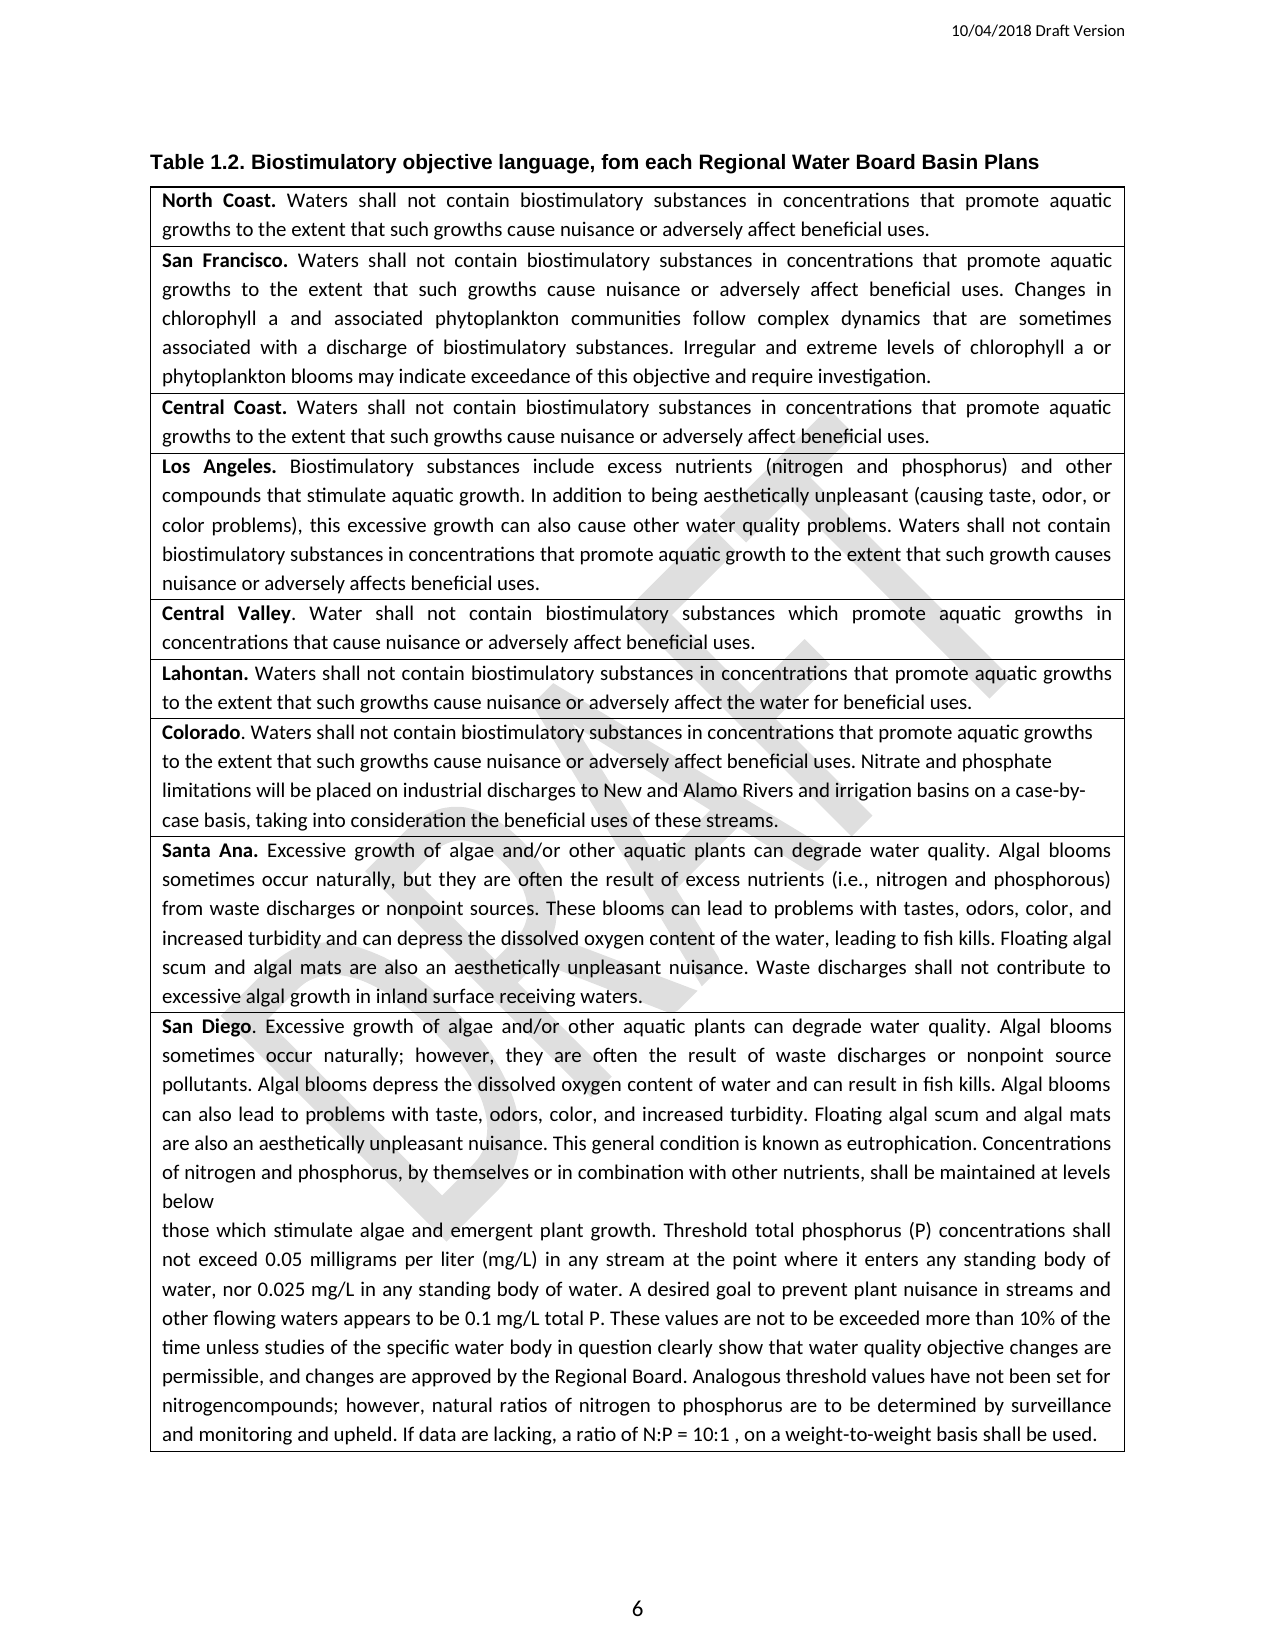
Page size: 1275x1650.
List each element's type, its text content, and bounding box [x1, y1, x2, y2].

text Table 1.2. Biostimulatory objective language, fom each Regional Water Board Basin Plans [150, 150, 1125, 174]
table_cell Los Angeles. Biostimulatory substances include excess nutrients (nitrogen and phosphorus) and other compounds that stimulate aquatic growth. In addition to being aesthetically unpleasant (causing taste, odor, or color problems), this excessive growth can also cause other water quality problems. Waters shall not contain biostimulatory substances in concentrations that promote aquatic growth to the extent that such growth causes nuisance or adversely affects beneficial uses. [151, 454, 1124, 599]
table_cell San Francisco. Waters shall not contain biostimulatory substances in concentrations that promote aquatic growths to the extent that such growths cause nuisance or adversely affect beneficial uses. Changes in chlorophyll a and associated phytoplankton communities follow complex dynamics that are sometimes associated with a discharge of biostimulatory substances. Irregular and extreme levels of chlorophyll a or phytoplankton blooms may indicate exceedance of this objective and require investigation. [151, 247, 1124, 393]
table_cell Santa Ana. Excessive growth of algae and/or other aquatic plants can degrade water quality. Algal blooms sometimes occur naturally, but they are often the result of excess nutrients (i.e., nitrogen and phosphorous) from waste discharges or nonpoint sources. These blooms can lead to problems with tastes, odors, color, and increased turbidity and can depress the dissolved oxygen content of the water, leading to fish kills. Floating algal scum and algal mats are also an aesthetically unpleasant nuisance. Waste discharges shall not contribute to excessive algal growth in inland surface receiving waters. [151, 837, 1124, 1012]
table_header North Coast. Waters shall not contain biostimulatory substances in concentrations that promote aquatic growths to the extent that such growths cause nuisance or adversely affect beneficial uses. [151, 188, 1124, 246]
table_cell Central Valley. Water shall not contain biostimulatory substances which promote aquatic growths in concentrations that cause nuisance or adversely affect beneficial uses. [151, 600, 1124, 659]
table_cell Colorado. Waters shall not contain biostimulatory substances in concentrations that promote aquatic growths to the extent that such growths cause nuisance or adversely affect beneficial uses. Nitrate and phosphate limitations will be placed on industrial discharges to New and Alamo Rivers and irrigation basins on a case-by-case basis, taking into consideration the beneficial uses of these streams. [151, 719, 1124, 836]
table_cell Central Coast. Waters shall not contain biostimulatory substances in concentrations that promote aquatic growths to the extent that such growths cause nuisance or adversely affect beneficial uses. [151, 394, 1124, 452]
table_cell San Diego. Excessive growth of algae and/or other aquatic plants can degrade water quality. Algal blooms sometimes occur naturally; however, they are often the result of waste discharges or nonpoint source pollutants. Algal blooms depress the dissolved oxygen content of water and can result in fish kills. Algal blooms can also lead to problems with taste, odors, color, and increased turbidity. Floating algal scum and algal mats are also an aesthetically unpleasant nuisance. This general condition is known as eutrophication. Concentrations of nitrogen and phosphorus, by themselves or in combination with other nutrients, shall be maintained at levels below those which stimulate algae and emergent plant growth. Threshold total phosphorus (P) concentrations shall not exceed 0.05 milligrams per liter (mg/L) in any stream at the point where it enters any standing body of water, nor 0.025 mg/L in any standing body of water. A desired goal to prevent plant nuisance in streams and other flowing waters appears to be 0.1 mg/L total P. These values are not to be exceeded more than 10% of the time unless studies of the specific water body in question clearly show that water quality objective changes are permissible, and changes are approved by the Regional Board. Analogous threshold values have not been set for nitrogencompounds; however, natural ratios of nitrogen to phosphorus are to be determined by surveillance and monitoring and upheld. If data are lacking, a ratio of N:P = 10:1 , on a weight-to-weight basis shall be used. [151, 1013, 1124, 1451]
table_cell Lahontan. Waters shall not contain biostimulatory substances in concentrations that promote aquatic growths to the extent that such growths cause nuisance or adversely affect the water for beneficial uses. [151, 660, 1124, 718]
